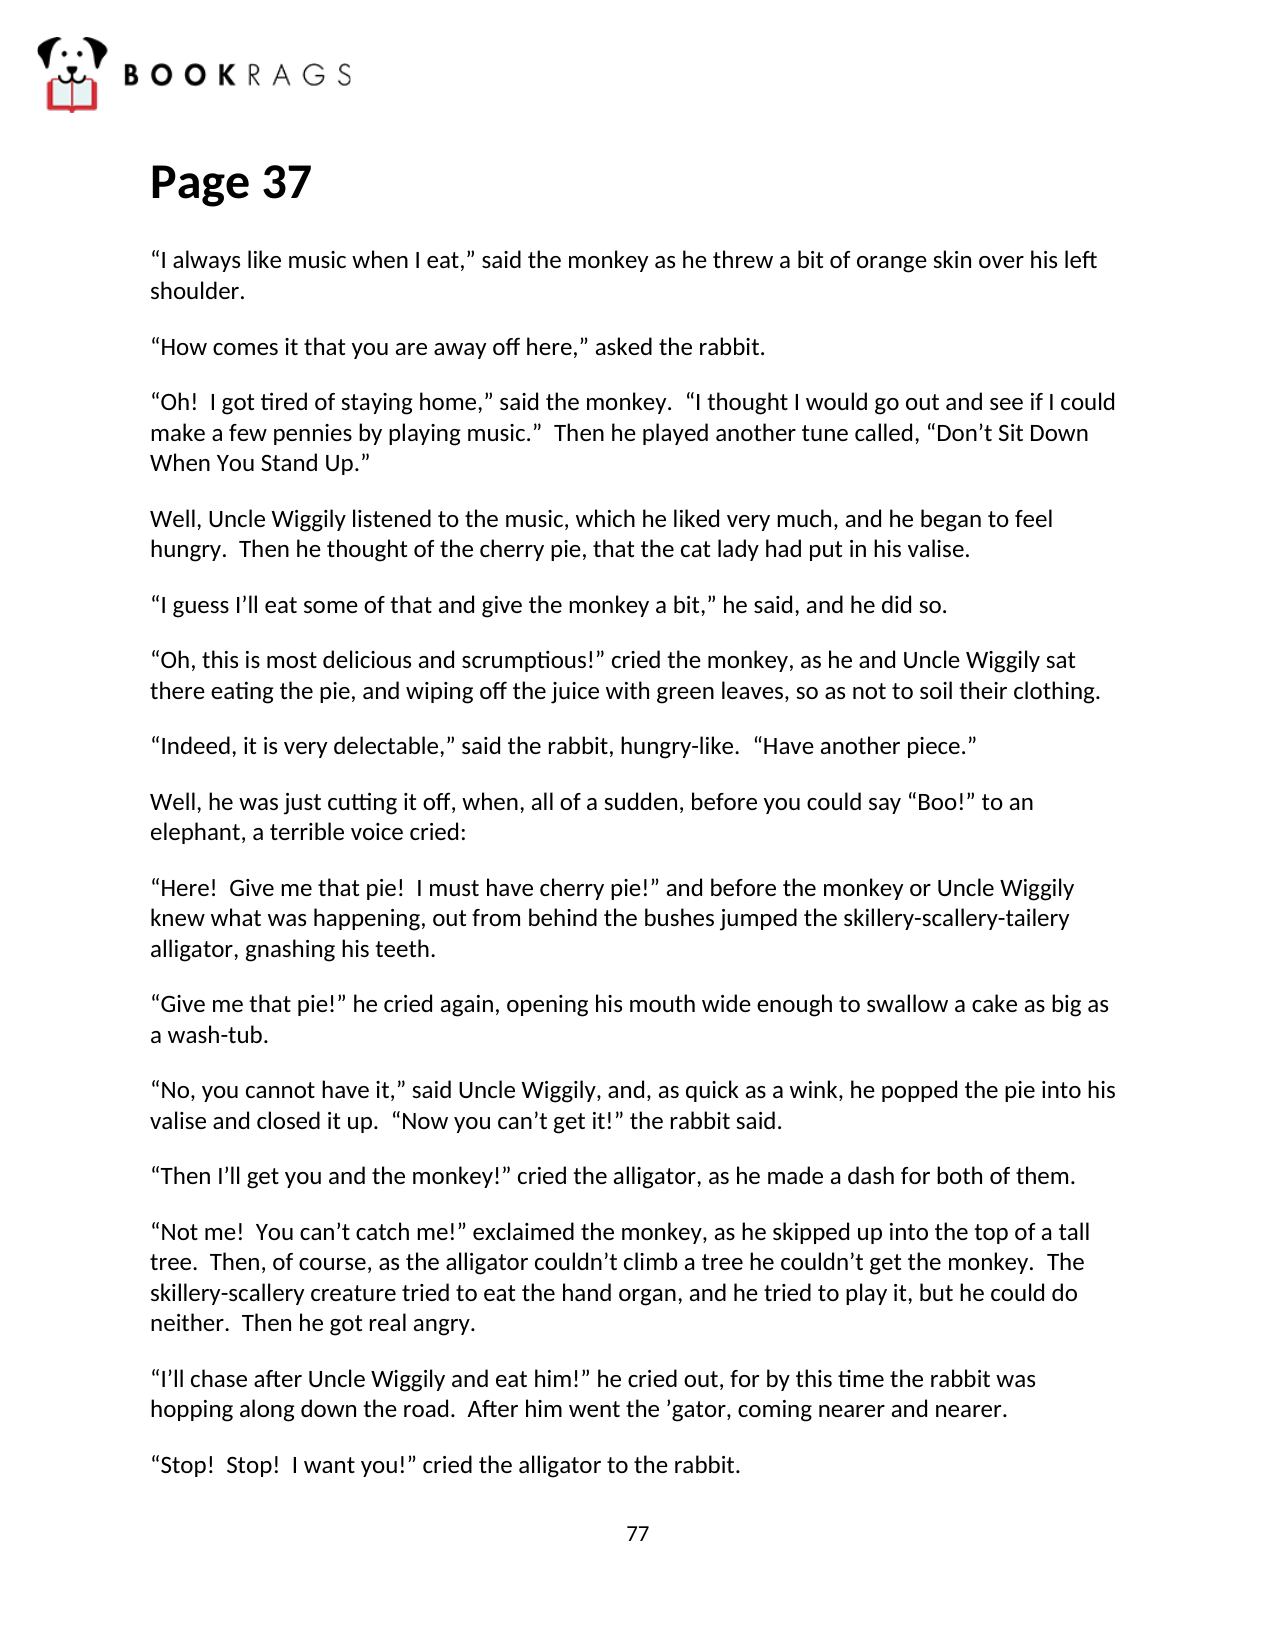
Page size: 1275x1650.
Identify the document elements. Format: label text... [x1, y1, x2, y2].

text “Not me! You can’t catch me!” exclaimed the monkey, as he skipped up into the top of a tall tree. Then, of course, as the alligator couldn’t climb a tree he couldn’t get the monkey. The skillery-scallery creature tried to eat the hand organ, and he tried to play it, but he could do neither. Then he got real angry. [150, 1216, 1125, 1338]
text “Then I’ll get you and the monkey!” cried the alligator, as he made a dash for both of them. [150, 1161, 1125, 1191]
text “Oh! I got tired of staying home,” said the monkey. “I thought I would go out and see if I could make a few pennies by playing music.” Then he played another tune called, “Don’t Sit Down When You Stand Up.” [150, 386, 1125, 478]
text “I guess I’ll eat some of that and give the monkey a bit,” he said, and he did so. [150, 589, 1125, 619]
text Well, he was just cutting it off, when, all of a sudden, before you could say “Boo!” to an elephant, a terrible voice cried: [150, 786, 1125, 847]
text “Here! Give me that pie! I must have cherry pie!” and before the monkey or Uncle Wiggily knew what was happening, out from behind the bushes jumped the skillery-scallery-tailery alligator, gnashing his teeth. [150, 872, 1125, 963]
text “Give me that pie!” he cried again, opening his mouth wide enough to swallow a cake as big as a wash-tub. [150, 988, 1125, 1049]
text “Oh, this is most delicious and scrumptious!” cried the monkey, as he and Uncle Wiggily sat there eating the pie, and wiping off the juice with green leaves, so as not to soil their clothing. [150, 644, 1125, 705]
picture [37, 37, 351, 113]
text Well, Uncle Wiggily listened to the music, which he liked very much, and he began to feel hungry. Then he thought of the cherry pie, that the cat lady had put in his valise. [150, 503, 1125, 564]
text “No, you cannot have it,” said Uncle Wiggily, and, as quick as a wink, he popped the pie into his valise and closed it up. “Now you can’t get it!” the rabbit said. [150, 1074, 1125, 1136]
text Page 37 [150, 150, 1125, 211]
text “I always like music when I eat,” said the monkey as he threw a bit of orange skin over his left shoulder. [150, 244, 1125, 306]
text “How comes it that you are away off here,” asked the rabbit. [150, 331, 1125, 361]
text “Stop! Stop! I want you!” cried the alligator to the rabbit. [150, 1449, 1125, 1480]
text “I’ll chase after Uncle Wiggily and eat him!” he cried out, for by this time the rabbit was hopping along down the road. After him went the ’gator, coming nearer and nearer. [150, 1363, 1125, 1424]
text “Indeed, it is very delectable,” said the rabbit, hungry-like. “Have another piece.” [150, 730, 1125, 761]
